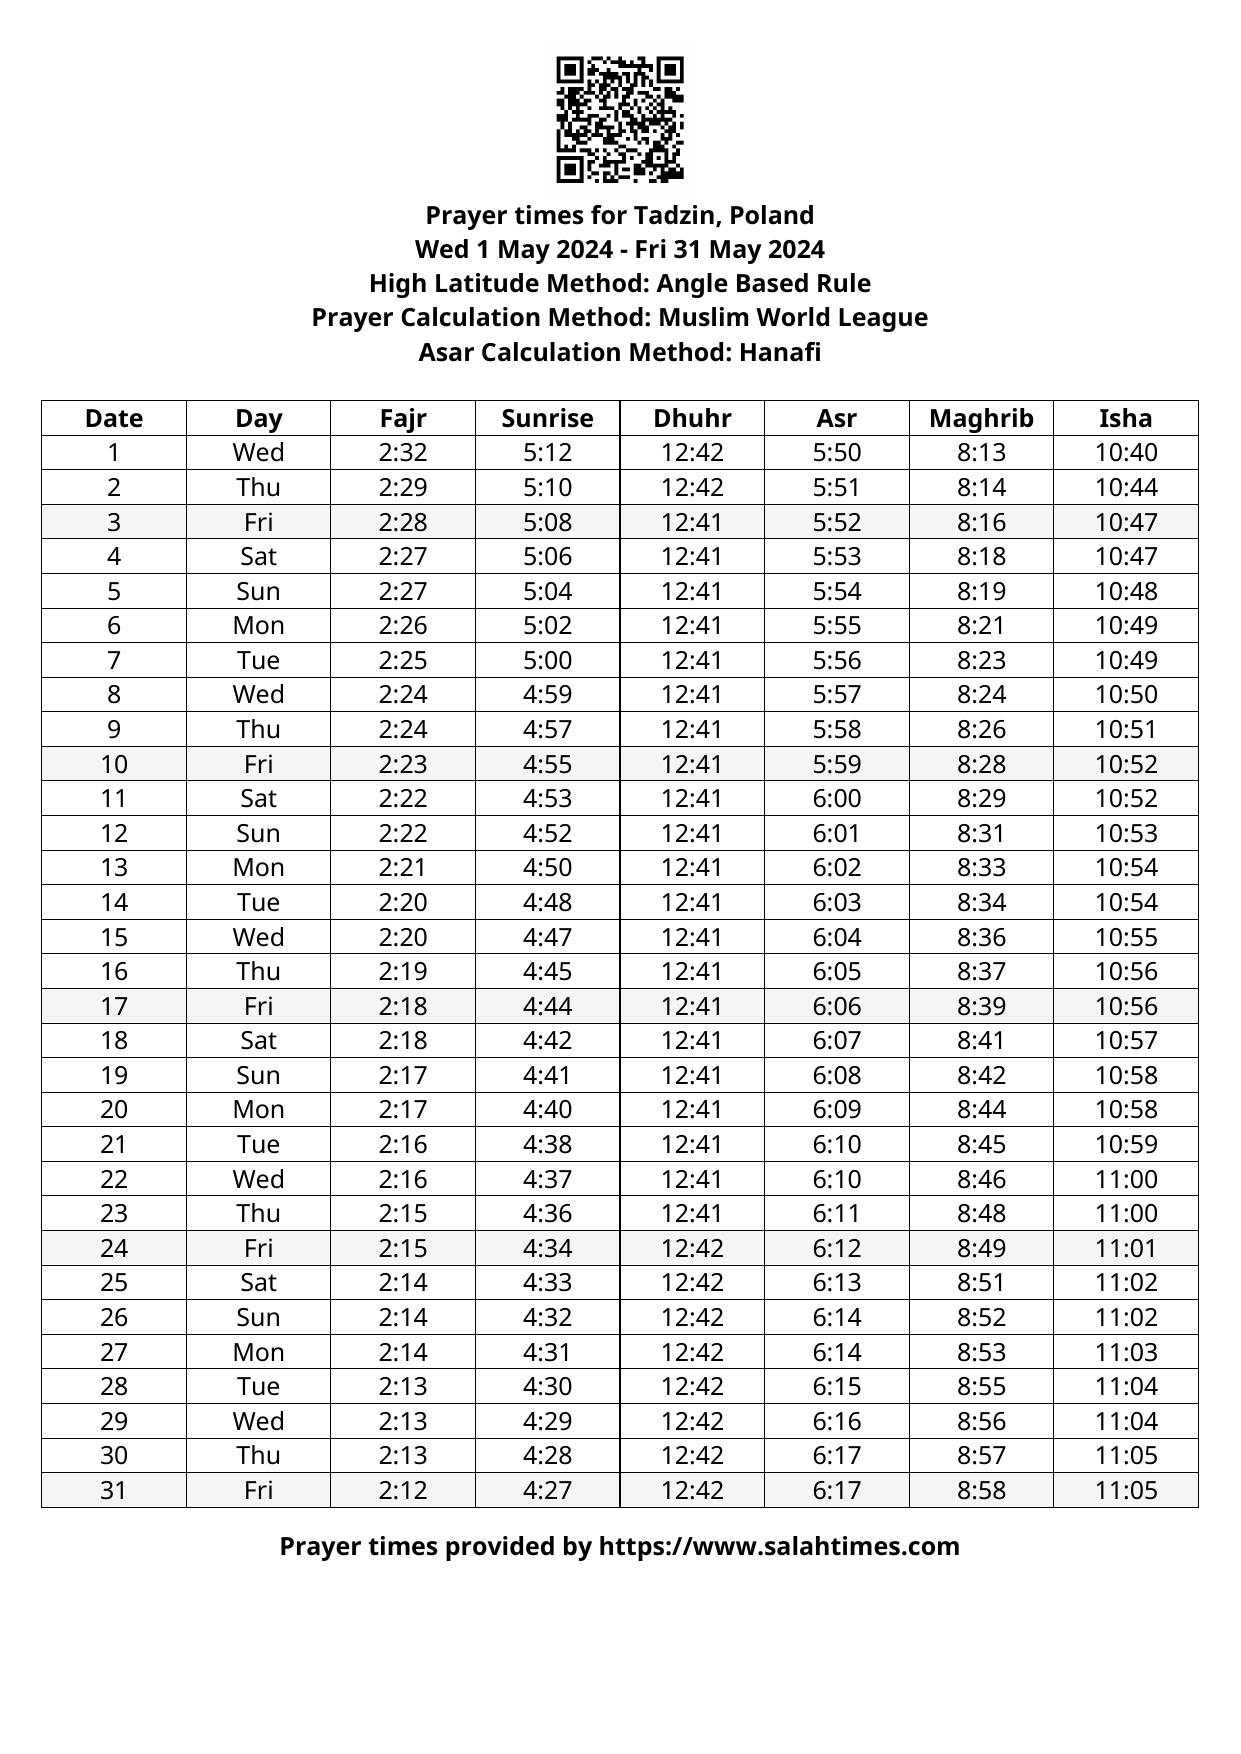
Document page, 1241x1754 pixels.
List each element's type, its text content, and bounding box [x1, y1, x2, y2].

table_cell 4:37 [476, 1162, 619, 1195]
table_cell 6:15 [765, 1369, 909, 1403]
table_cell 4:29 [476, 1404, 619, 1437]
table_cell 6:02 [765, 851, 909, 884]
table_cell 3 [42, 505, 186, 538]
table_cell 8:44 [910, 1093, 1053, 1126]
table_cell 4:40 [476, 1093, 619, 1126]
table_cell 5:08 [476, 505, 619, 538]
table_cell 4:41 [476, 1058, 619, 1092]
table_cell 13 [42, 851, 186, 884]
table_cell Tue [187, 643, 330, 677]
table_cell 5:54 [765, 574, 909, 607]
table_cell 12:41 [621, 1058, 764, 1092]
table_cell 12:41 [621, 920, 764, 953]
table_cell 4:36 [476, 1196, 619, 1230]
table_cell 20 [42, 1093, 186, 1126]
table_cell 8:42 [910, 1058, 1053, 1092]
table_cell 4 [42, 539, 186, 573]
table_cell 6 [42, 609, 186, 642]
table_cell 2:17 [331, 1093, 475, 1126]
table_cell Tue [187, 1369, 330, 1403]
table_cell Sun [187, 816, 330, 849]
table_cell 4:55 [476, 747, 619, 780]
table_cell 6:16 [765, 1404, 909, 1437]
table_cell 10:49 [1054, 609, 1198, 642]
table_cell 8:19 [910, 574, 1053, 607]
table_cell 4:27 [476, 1473, 619, 1507]
table_cell 8:24 [910, 678, 1053, 711]
table_cell 2:26 [331, 609, 475, 642]
table_cell 6:13 [765, 1266, 909, 1299]
table_cell 2:15 [331, 1196, 475, 1230]
table_cell 8:49 [910, 1231, 1053, 1264]
table_cell 8:55 [910, 1369, 1053, 1403]
table_cell 2:13 [331, 1404, 475, 1437]
table_cell 10:50 [1054, 678, 1198, 711]
table_cell 8:14 [910, 470, 1053, 504]
table_cell 10:59 [1054, 1127, 1198, 1161]
table_header Fajr [331, 401, 475, 434]
table_cell 8:52 [910, 1300, 1053, 1334]
table_cell 8:23 [910, 643, 1053, 677]
table_cell 21 [42, 1127, 186, 1161]
table_header Date [42, 401, 186, 434]
table_cell 5:06 [476, 539, 619, 573]
table_cell 8:48 [910, 1196, 1053, 1230]
table_cell 8:45 [910, 1127, 1053, 1161]
table_cell 10:51 [1054, 712, 1198, 746]
table_cell 11:00 [1054, 1196, 1198, 1230]
table_cell 8:31 [910, 816, 1053, 849]
table_cell 6:07 [765, 1024, 909, 1057]
table_cell 12:42 [621, 1369, 764, 1403]
table_cell 8:13 [910, 436, 1053, 469]
table_cell Wed [187, 678, 330, 711]
table_cell 8:41 [910, 1024, 1053, 1057]
table_cell Wed [187, 1162, 330, 1195]
table_cell 12:42 [621, 470, 764, 504]
table_cell 5:59 [765, 747, 909, 780]
table_cell 6:17 [765, 1473, 909, 1507]
table_cell 2:14 [331, 1266, 475, 1299]
table_cell 6:17 [765, 1439, 909, 1472]
table_cell 8:33 [910, 851, 1053, 884]
table_cell 12:42 [621, 1335, 764, 1368]
table_cell Thu [187, 1439, 330, 1472]
table_cell 10:47 [1054, 505, 1198, 538]
table_cell 4:59 [476, 678, 619, 711]
table_cell 12:41 [621, 609, 764, 642]
table_cell Sat [187, 1266, 330, 1299]
table_cell 12:42 [621, 1231, 764, 1264]
table_cell 2:13 [331, 1369, 475, 1403]
table_cell Thu [187, 712, 330, 746]
table_cell Mon [187, 1093, 330, 1126]
table_cell 2:14 [331, 1335, 475, 1368]
table_cell 4:30 [476, 1369, 619, 1403]
table_cell 11:02 [1054, 1300, 1198, 1334]
table_cell 8:21 [910, 609, 1053, 642]
table_cell 6:10 [765, 1162, 909, 1195]
text Prayer times provided by https://www.salahtimes.com [42, 1528, 1198, 1563]
table_cell 23 [42, 1196, 186, 1230]
table_cell 8:18 [910, 539, 1053, 573]
table_cell 11 [42, 781, 186, 815]
table_cell 2:23 [331, 747, 475, 780]
table_cell 12:41 [621, 816, 764, 849]
table_cell 2:25 [331, 643, 475, 677]
table_cell 2:21 [331, 851, 475, 884]
table_cell 11:04 [1054, 1404, 1198, 1437]
table_cell 8:34 [910, 885, 1053, 919]
picture [542, 41, 699, 198]
table_cell 6:00 [765, 781, 909, 815]
table_cell 26 [42, 1300, 186, 1334]
table_cell 10:56 [1054, 954, 1198, 988]
table_cell 10:49 [1054, 643, 1198, 677]
table_cell 8:58 [910, 1473, 1053, 1507]
table_cell 10:53 [1054, 816, 1198, 849]
table_cell 12:42 [621, 1473, 764, 1507]
table_cell 8:26 [910, 712, 1053, 746]
table_cell 12:41 [621, 505, 764, 538]
table_cell 8:51 [910, 1266, 1053, 1299]
table_cell 4:45 [476, 954, 619, 988]
table_cell 5:51 [765, 470, 909, 504]
table_cell 12:42 [621, 1439, 764, 1472]
table_cell 12:41 [621, 747, 764, 780]
table_cell 9 [42, 712, 186, 746]
table_cell 2:16 [331, 1162, 475, 1195]
table_cell 12:41 [621, 885, 764, 919]
text Prayer Calculation Method: Muslim World League [42, 300, 1198, 334]
table_cell Sun [187, 1300, 330, 1334]
table_cell 5:53 [765, 539, 909, 573]
table_cell Sat [187, 539, 330, 573]
table_cell 12:41 [621, 989, 764, 1022]
table_cell 31 [42, 1473, 186, 1507]
table_cell Mon [187, 851, 330, 884]
table_cell 11:05 [1054, 1439, 1198, 1472]
table_cell 10:58 [1054, 1093, 1198, 1126]
table_cell 4:33 [476, 1266, 619, 1299]
table_cell 2:24 [331, 678, 475, 711]
table_cell 10:47 [1054, 539, 1198, 573]
table_cell 5:55 [765, 609, 909, 642]
table_cell 4:44 [476, 989, 619, 1022]
table_cell Wed [187, 1404, 330, 1437]
table_cell Sat [187, 781, 330, 815]
table_cell 4:47 [476, 920, 619, 953]
table_cell 24 [42, 1231, 186, 1264]
table_cell 4:32 [476, 1300, 619, 1334]
table_cell 4:28 [476, 1439, 619, 1472]
text High Latitude Method: Angle Based Rule [42, 266, 1198, 300]
table_cell 8:39 [910, 989, 1053, 1022]
table_header Sunrise [476, 401, 619, 434]
table_cell 10:52 [1054, 781, 1198, 815]
table_cell Fri [187, 989, 330, 1022]
table_cell Tue [187, 885, 330, 919]
table_cell 15 [42, 920, 186, 953]
table_cell 12:41 [621, 574, 764, 607]
table_cell 4:31 [476, 1335, 619, 1368]
table_cell 11:00 [1054, 1162, 1198, 1195]
table_cell 12:42 [621, 436, 764, 469]
table_cell 2:16 [331, 1127, 475, 1161]
table_cell 5:50 [765, 436, 909, 469]
text Prayer times for Tadzin, Poland [42, 198, 1198, 232]
table_cell 2:18 [331, 989, 475, 1022]
table_cell 10:54 [1054, 851, 1198, 884]
table_cell 10:57 [1054, 1024, 1198, 1057]
table_cell 4:34 [476, 1231, 619, 1264]
table_cell 12:41 [621, 643, 764, 677]
table_header Dhuhr [621, 401, 764, 434]
table_cell 8 [42, 678, 186, 711]
table_cell 10:56 [1054, 989, 1198, 1022]
table_cell 8:46 [910, 1162, 1053, 1195]
table_cell 4:53 [476, 781, 619, 815]
table_header Isha [1054, 401, 1198, 434]
table_cell 5:58 [765, 712, 909, 746]
table_cell 6:05 [765, 954, 909, 988]
table_cell Fri [187, 505, 330, 538]
table_cell 2 [42, 470, 186, 504]
table_cell 6:01 [765, 816, 909, 849]
table_cell 12:42 [621, 1404, 764, 1437]
table_cell 4:48 [476, 885, 619, 919]
table_cell Wed [187, 436, 330, 469]
table_cell Tue [187, 1127, 330, 1161]
table_cell Mon [187, 609, 330, 642]
table_cell 8:56 [910, 1404, 1053, 1437]
table_cell 10:44 [1054, 470, 1198, 504]
table_cell 2:15 [331, 1231, 475, 1264]
table_cell 2:29 [331, 470, 475, 504]
table_cell 12:42 [621, 1300, 764, 1334]
text Wed 1 May 2024 - Fri 31 May 2024 [42, 232, 1198, 266]
table_cell 11:04 [1054, 1369, 1198, 1403]
table_cell 30 [42, 1439, 186, 1472]
table_cell 5:10 [476, 470, 619, 504]
table_cell 12:41 [621, 678, 764, 711]
table_cell 6:09 [765, 1093, 909, 1126]
table_cell 12:41 [621, 712, 764, 746]
table_cell 25 [42, 1266, 186, 1299]
table_cell 1 [42, 436, 186, 469]
table_cell 10:52 [1054, 747, 1198, 780]
table_cell 28 [42, 1369, 186, 1403]
table_cell 5:04 [476, 574, 619, 607]
table_cell 2:19 [331, 954, 475, 988]
table_cell 5 [42, 574, 186, 607]
table_cell 2:17 [331, 1058, 475, 1092]
table_cell 11:02 [1054, 1266, 1198, 1299]
table_cell Fri [187, 1473, 330, 1507]
table_cell 6:06 [765, 989, 909, 1022]
table_cell 10 [42, 747, 186, 780]
table_cell 6:04 [765, 920, 909, 953]
table_cell 6:14 [765, 1300, 909, 1334]
table_cell 2:28 [331, 505, 475, 538]
table_cell 18 [42, 1024, 186, 1057]
table_cell 10:48 [1054, 574, 1198, 607]
table_cell 22 [42, 1162, 186, 1195]
table_cell 10:58 [1054, 1058, 1198, 1092]
table_cell 2:14 [331, 1300, 475, 1334]
table_cell 5:02 [476, 609, 619, 642]
table_cell 5:00 [476, 643, 619, 677]
table_cell Sun [187, 1058, 330, 1092]
table_cell Fri [187, 1231, 330, 1264]
table_cell 7 [42, 643, 186, 677]
table_cell 8:37 [910, 954, 1053, 988]
table_cell Fri [187, 747, 330, 780]
table_cell Sun [187, 574, 330, 607]
table_cell 6:12 [765, 1231, 909, 1264]
table_cell 10:54 [1054, 885, 1198, 919]
table_cell Mon [187, 1335, 330, 1368]
table_cell 12:41 [621, 1127, 764, 1161]
table_cell 12:41 [621, 1024, 764, 1057]
table_cell 27 [42, 1335, 186, 1368]
table_cell 6:10 [765, 1127, 909, 1161]
table_cell 4:38 [476, 1127, 619, 1161]
table_cell 12 [42, 816, 186, 849]
table_cell 8:57 [910, 1439, 1053, 1472]
table_cell 2:18 [331, 1024, 475, 1057]
table_cell 5:52 [765, 505, 909, 538]
table_cell 2:22 [331, 781, 475, 815]
table_cell 19 [42, 1058, 186, 1092]
table_cell 10:55 [1054, 920, 1198, 953]
table_cell 6:08 [765, 1058, 909, 1092]
table_cell 12:41 [621, 851, 764, 884]
table_header Day [187, 401, 330, 434]
table_cell 2:20 [331, 885, 475, 919]
table_cell 12:41 [621, 1162, 764, 1195]
table_cell 2:24 [331, 712, 475, 746]
table_cell 11:03 [1054, 1335, 1198, 1368]
table_cell Thu [187, 1196, 330, 1230]
table_cell 2:22 [331, 816, 475, 849]
text Asar Calculation Method: Hanafi [42, 334, 1198, 368]
table_cell 8:28 [910, 747, 1053, 780]
table_cell 2:20 [331, 920, 475, 953]
table_cell 5:12 [476, 436, 619, 469]
table_cell 4:42 [476, 1024, 619, 1057]
table_cell 11:01 [1054, 1231, 1198, 1264]
table_cell 12:41 [621, 539, 764, 573]
table_cell 8:36 [910, 920, 1053, 953]
table_cell 14 [42, 885, 186, 919]
table_cell 2:12 [331, 1473, 475, 1507]
table_cell Sat [187, 1024, 330, 1057]
table_cell 4:52 [476, 816, 619, 849]
table_cell 6:11 [765, 1196, 909, 1230]
table_cell 16 [42, 954, 186, 988]
table_cell 29 [42, 1404, 186, 1437]
table_cell 4:57 [476, 712, 619, 746]
table_cell 2:32 [331, 436, 475, 469]
table_cell 2:27 [331, 539, 475, 573]
table_cell 12:41 [621, 954, 764, 988]
table_cell Thu [187, 954, 330, 988]
table_cell 10:40 [1054, 436, 1198, 469]
table_cell 5:56 [765, 643, 909, 677]
table_cell 12:41 [621, 781, 764, 815]
table_cell 8:16 [910, 505, 1053, 538]
table_cell 12:42 [621, 1266, 764, 1299]
table_cell 2:27 [331, 574, 475, 607]
table_cell 11:05 [1054, 1473, 1198, 1507]
table_cell 8:29 [910, 781, 1053, 815]
table_cell 17 [42, 989, 186, 1022]
table_cell 5:57 [765, 678, 909, 711]
table_cell Wed [187, 920, 330, 953]
table_cell 12:41 [621, 1093, 764, 1126]
table_header Maghrib [910, 401, 1053, 434]
table_cell 4:50 [476, 851, 619, 884]
table_cell Thu [187, 470, 330, 504]
table_cell 6:03 [765, 885, 909, 919]
table_cell 6:14 [765, 1335, 909, 1368]
table_cell 2:13 [331, 1439, 475, 1472]
table_cell 8:53 [910, 1335, 1053, 1368]
table_cell 12:41 [621, 1196, 764, 1230]
table_header Asr [765, 401, 909, 434]
